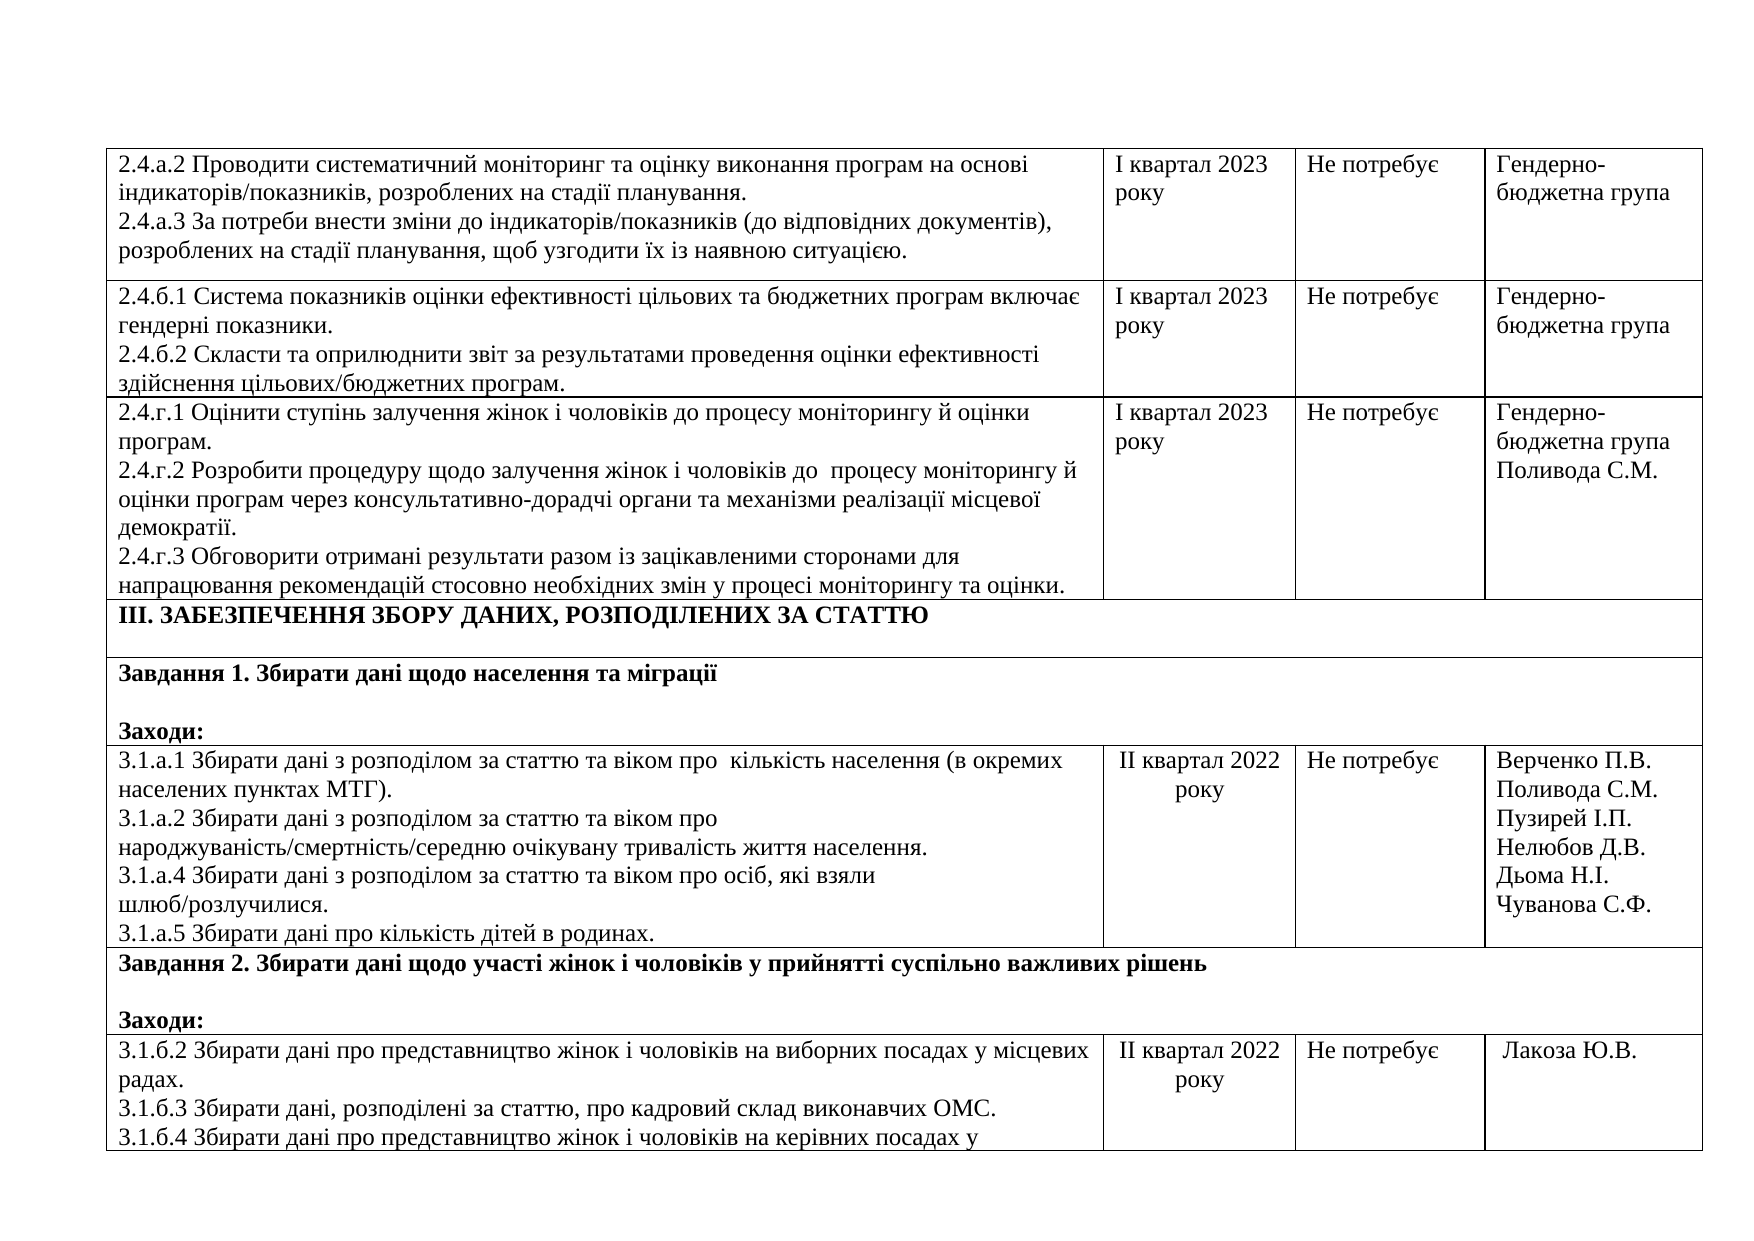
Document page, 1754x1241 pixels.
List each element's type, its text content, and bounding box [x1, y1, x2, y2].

table_cell 2.4.г.1 Оцінити ступінь залучення жінок і чоловіків до процесу моніторингу й оцінки програм. 2.4.г.2 Розробити процедуру щодо залучення жінок і чоловіків до процесу моніторингу й оцінки програм через консультативно-дорадчі органи та механізми реалізації місцевої демократії. 2.4.г.3 Обговорити отримані результати разом із зацікавленими сторонами для напрацювання рекомендацій стосовно необхідних змін у процесі моніторингу та оцінки. [107, 398, 1103, 599]
table_cell Не потребує [1296, 746, 1484, 947]
table_cell Лакоза Ю.В. [1486, 1035, 1702, 1150]
table_cell Гендерно-бюджетна група Поливода С.М. [1486, 398, 1702, 599]
table_cell 2.4.б.1 Система показників оцінки ефективності цільових та бюджетних програм включає гендерні показники. 2.4.б.2 Скласти та оприлюднити звіт за результатами проведення оцінки ефективності здійснення цільових/бюджетних програм. [107, 281, 1103, 396]
table_cell Не потребує [1296, 1035, 1484, 1150]
table_cell Не потребує [1296, 281, 1484, 396]
table_cell Верченко П.В. Поливода С.М. Пузирей І.П. Нелюбов Д.В. Дьома Н.І. Чуванова С.Ф. [1486, 746, 1702, 947]
table_cell ІІІ. ЗАБЕЗПЕЧЕННЯ ЗБОРУ ДАНИХ, РОЗПОДІЛЕНИХ ЗА СТАТТЮ [107, 600, 1702, 657]
table_cell 3.1.а.1 Збирати дані з розподілом за статтю та віком про кількість населення (в окремих населених пунктах МТГ). 3.1.а.2 Збирати дані з розподілом за статтю та віком про народжуваність/смертність/середню очікувану тривалість життя населення. 3.1.а.4 Збирати дані з розподілом за статтю та віком про осіб, які взяли шлюб/розлучилися. 3.1.а.5 Збирати дані про кількість дітей в родинах. [107, 746, 1103, 947]
table_cell І квартал 2023 року [1104, 149, 1295, 280]
table_cell І квартал 2023 року [1104, 398, 1295, 599]
table_cell Не потребує [1296, 149, 1484, 280]
table_cell Завдання 2. Збирати дані щодо участі жінок і чоловіків у прийнятті суспільно важливих рішень Заходи: [107, 948, 1702, 1034]
table_cell І квартал 2023 року [1104, 281, 1295, 396]
table_cell 2.4.а.2 Проводити систематичний моніторинг та оцінку виконання програм на основі індикаторів/показників, розроблених на стадії планування. 2.4.а.3 За потреби внести зміни до індикаторів/показників (до відповідних документів), розроблених на стадії планування, щоб узгодити їх із наявною ситуацією. [107, 149, 1103, 280]
table_cell Гендерно-бюджетна група [1486, 149, 1702, 280]
table_cell Гендерно-бюджетна група [1486, 281, 1702, 396]
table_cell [107, 1035, 1103, 1150]
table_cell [1104, 1035, 1295, 1150]
table_cell ІІ квартал 2022 року [1104, 746, 1295, 947]
table_cell Завдання 1. Збирати дані щодо населення та міграції Заходи: [107, 658, 1702, 744]
table_cell Не потребує [1296, 398, 1484, 599]
